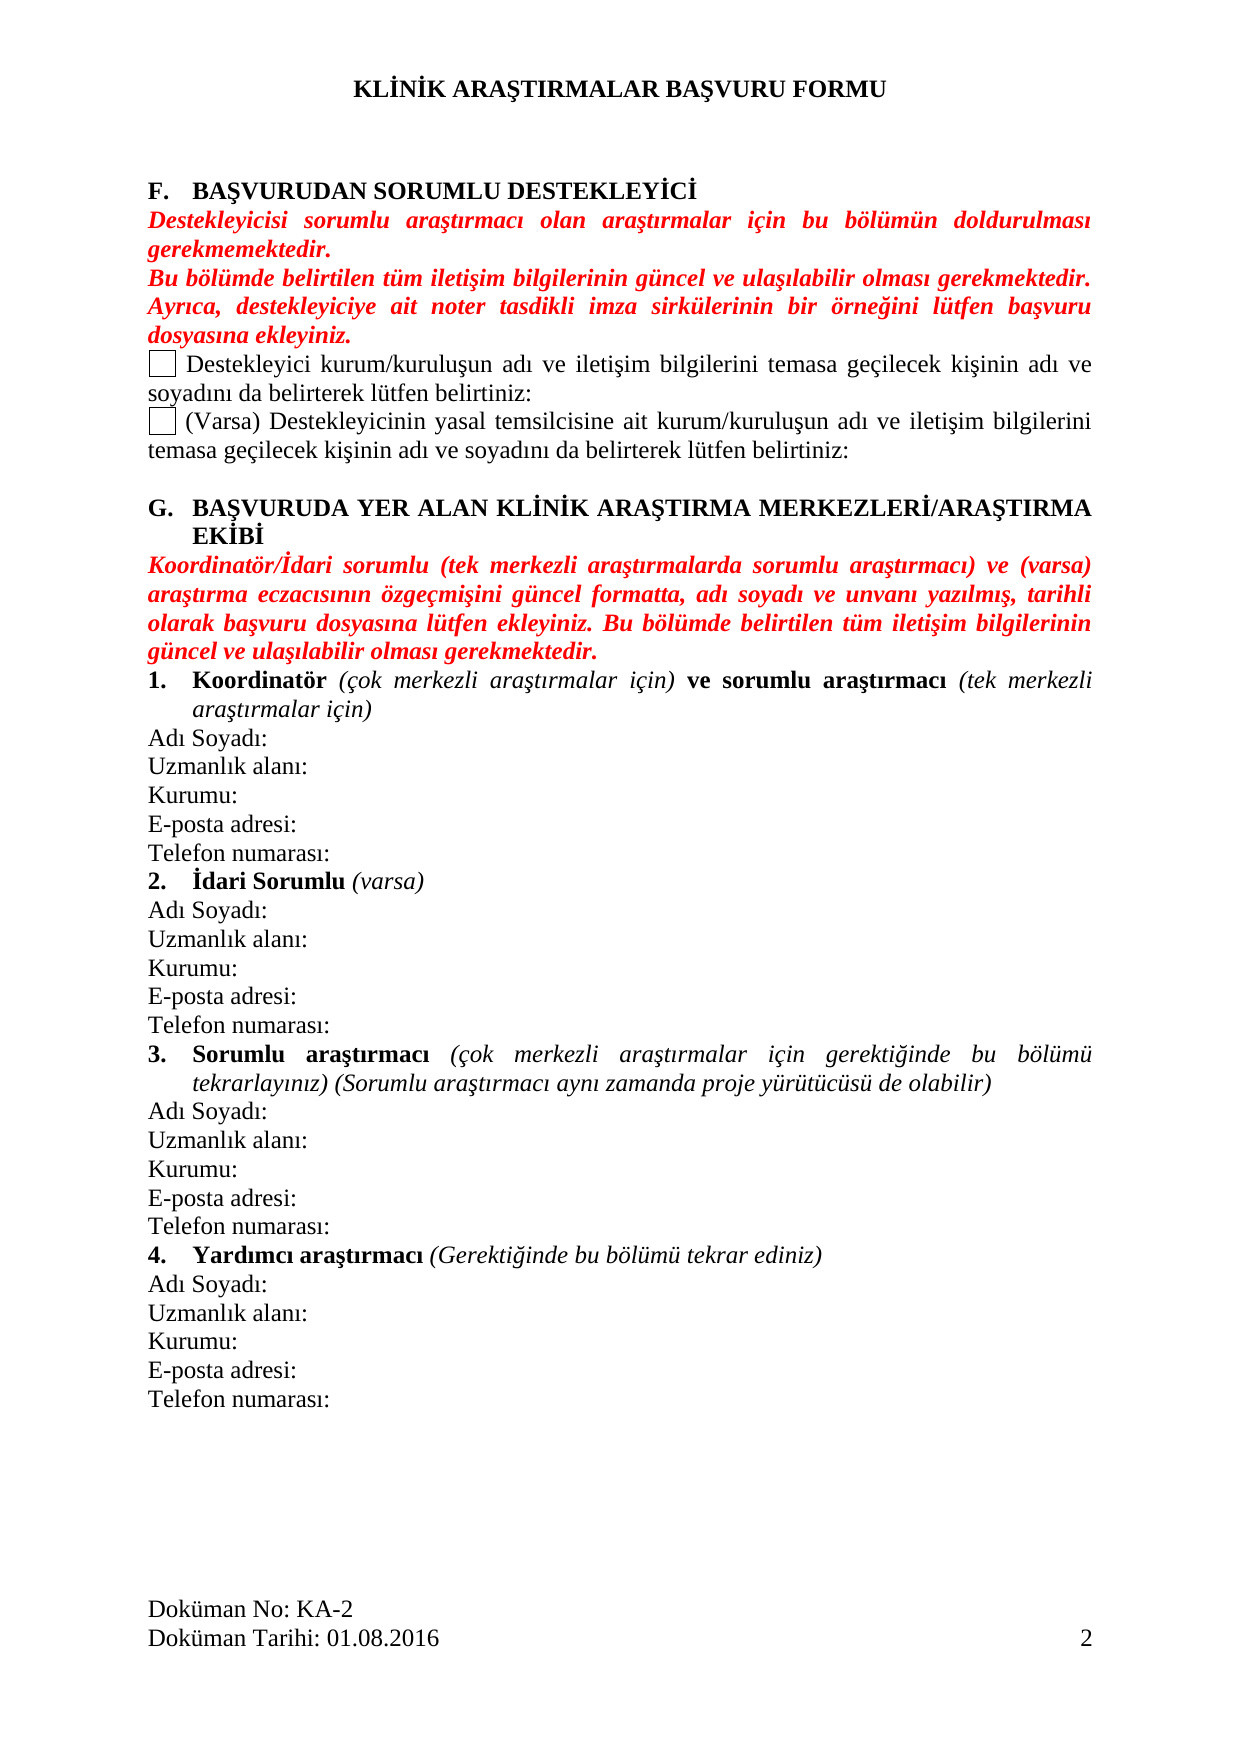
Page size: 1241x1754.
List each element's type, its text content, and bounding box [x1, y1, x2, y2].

text E-posta adresi: [148, 981, 1093, 1010]
text Destekleyici kurum/kuruluşun adı ve iletişim bilgilerini temasa geçilecek kişinin adı ve soyadını da belirterek lütfen belirtiniz: [148, 349, 1093, 406]
text Uzmanlık alanı: [148, 751, 1093, 780]
list Yardımcı araştırmacı (Gerektiğinde bu bölümü tekrar ediniz) [148, 1240, 1093, 1269]
list İdari Sorumlu (varsa) [148, 866, 1093, 895]
text Kurumu: [148, 953, 1093, 981]
text Uzmanlık alanı: [148, 1125, 1093, 1154]
text E-posta adresi: [148, 1355, 1093, 1384]
text Uzmanlık alanı: [148, 924, 1093, 953]
text E-posta adresi: [148, 1183, 1093, 1211]
text Kurumu: [148, 1326, 1093, 1355]
text (Varsa) Destekleyicinin yasal temsilcisine ait kurum/kuruluşun adı ve iletişim bilgilerini temasa geçilecek kişinin adı ve soyadını da belirterek lütfen belirtiniz: [148, 406, 1093, 464]
text Telefon numarası: [148, 1010, 1093, 1039]
text Uzmanlık alanı: [148, 1298, 1093, 1326]
text Telefon numarası: [148, 1384, 1093, 1413]
text Telefon numarası: [148, 1211, 1093, 1240]
text Adı Soyadı: [148, 1096, 1093, 1125]
list BAŞVURUDA YER ALAN KLİNİK ARAŞTIRMA MERKEZLERİ/ARAŞTIRMA EKİBİ [148, 493, 1093, 550]
text Adı Soyadı: [148, 1269, 1093, 1298]
list Koordinatör (çok merkezli araştırmalar için) ve sorumlu araştırmacı (tek merkezli araştırmalar için) [148, 665, 1093, 723]
text Destekleyicisi sorumlu araştırmacı olan araştırmalar için bu bölümün doldurulması gerekmemektedir. [148, 205, 1093, 263]
text E-posta adresi: [148, 809, 1093, 838]
text Adı Soyadı: [148, 723, 1093, 751]
text Koordinatör/İdari sorumlu (tek merkezli araştırmalarda sorumlu araştırmacı) ve (varsa) araştırma eczacısının özgeçmişini güncel formatta, adı soyadı ve unvanı yazılmış, tarihli olarak başvuru dosyasına lütfen ekleyiniz. Bu bölümde belirtilen tüm iletişim bilgilerinin güncel ve ulaşılabilir olması gerekmektedir. [148, 550, 1093, 665]
text Kurumu: [148, 1154, 1093, 1183]
list BAŞVURUDAN SORUMLU DESTEKLEYİCİ [148, 176, 1093, 205]
list Sorumlu araştırmacı (çok merkezli araştırmalar için gerektiğinde bu bölümü tekrarlayınız) (Sorumlu araştırmacı aynı zamanda proje yürütücüsü de olabilir) [148, 1039, 1093, 1096]
text Telefon numarası: [148, 838, 1093, 866]
text Bu bölümde belirtilen tüm iletişim bilgilerinin güncel ve ulaşılabilir olması gerekmektedir. Ayrıca, destekleyiciye ait noter tasdikli imza sirkülerinin bir örneğini lütfen başvuru dosyasına ekleyiniz. [148, 263, 1093, 349]
text Adı Soyadı: [148, 895, 1093, 924]
text Kurumu: [148, 780, 1093, 809]
